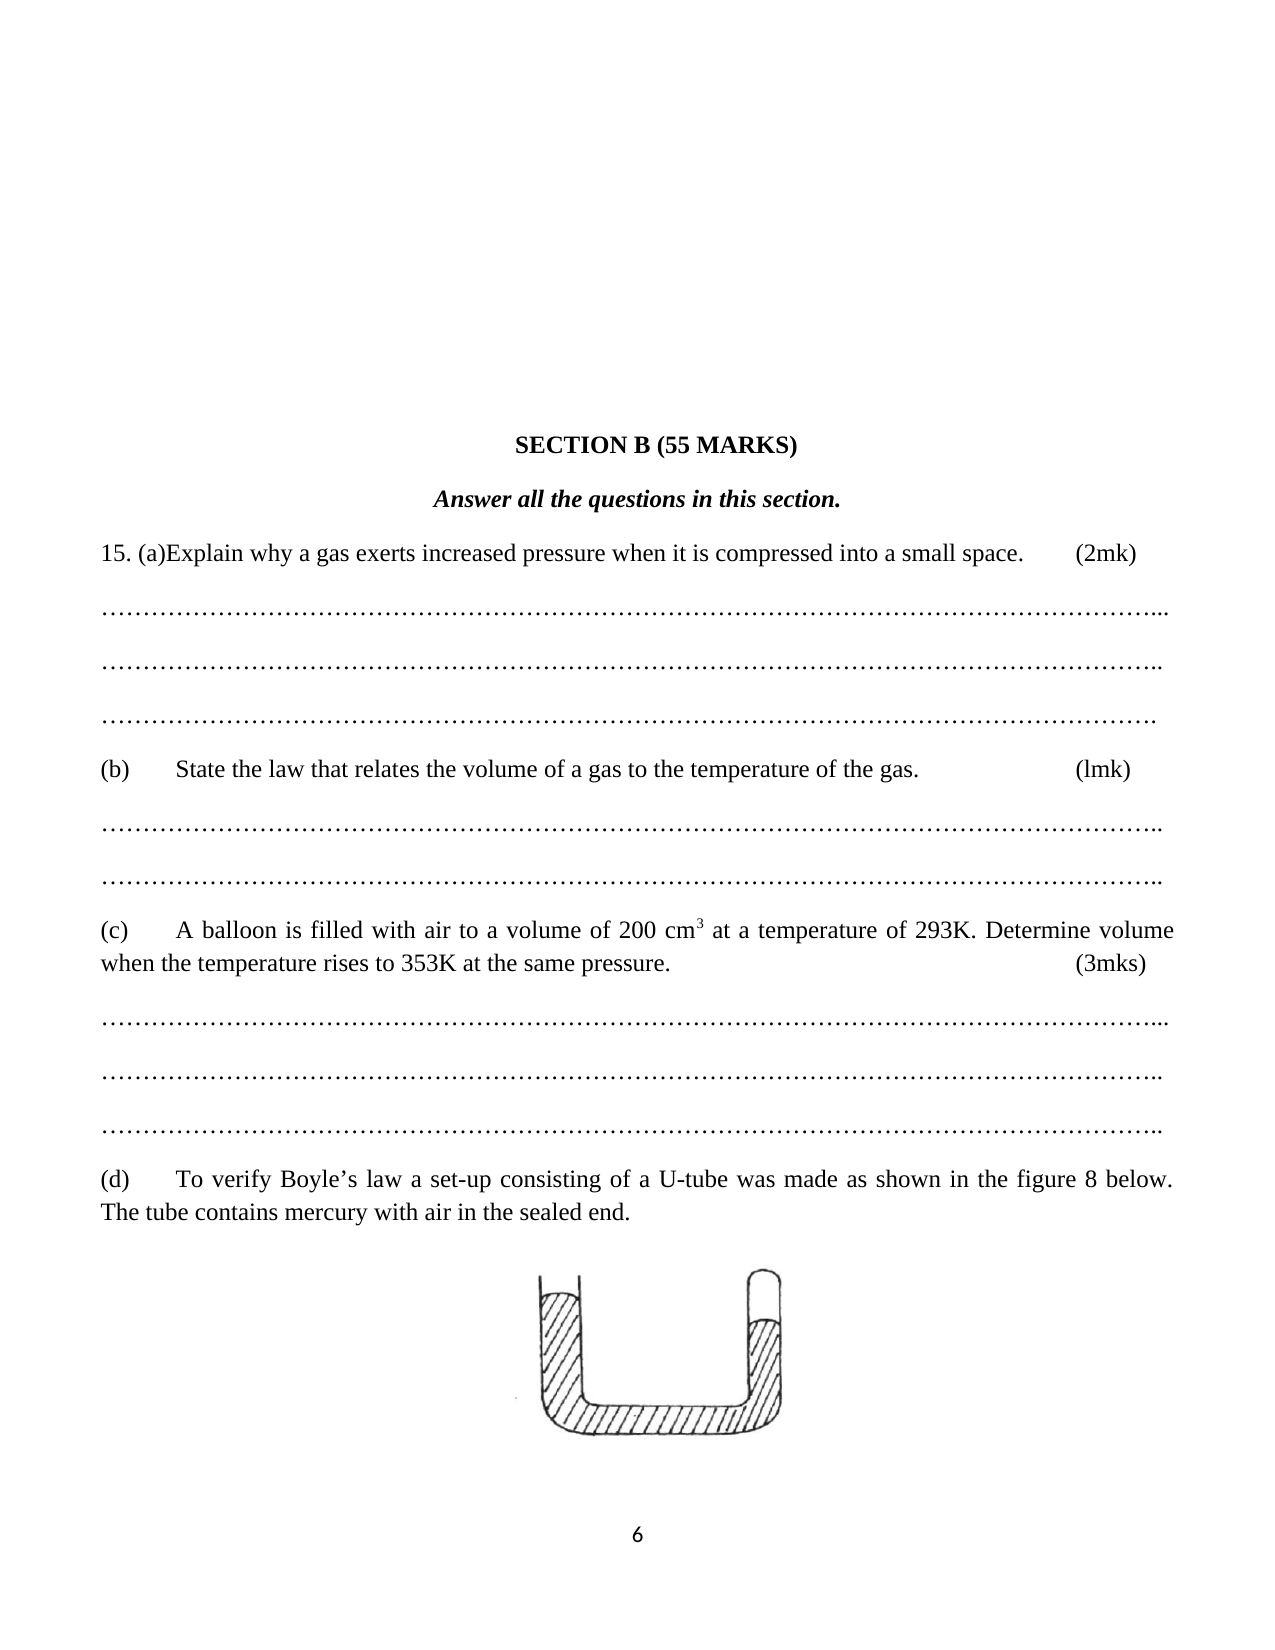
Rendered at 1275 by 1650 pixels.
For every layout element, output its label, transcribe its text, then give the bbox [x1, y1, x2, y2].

text Answer all the questions in this section. [100, 484, 1174, 513]
picture [513, 1264, 783, 1440]
text ………………………………………………………………………………………………………………... [100, 592, 1174, 621]
list (a)Explain why a gas exerts increased pressure when it is compressed into a small space. (2mk) [100, 538, 1174, 567]
text (c) A balloon is filled with air to a volume of 200 cm3 at a temperature of 293K. Determine volume when the temperature rises to 353K at the same pressure. (3mks) [100, 915, 1174, 977]
text ……………………………………………………………………………………………………………….. [100, 1110, 1174, 1139]
text ………………………………………………………………………………………………………………... [100, 1002, 1174, 1031]
text ……………………………………………………………………………………………………………….. [100, 1056, 1174, 1085]
text (b) State the law that relates the volume of a gas to the temperature of the gas. (lmk) [100, 754, 1174, 782]
text ……………………………………………………………………………………………………………….. [100, 861, 1174, 890]
list SECTION B (55 MARKS) [138, 431, 1174, 459]
text ……………………………………………………………………………………………………………….. [100, 808, 1174, 836]
text ……………………………………………………………………………………………………………….. [100, 646, 1174, 675]
text ………………………………………………………………………………………………………………. [100, 700, 1174, 729]
text (d) To verify Boyle’s law a set-up consisting of a U-tube was made as shown in the figure 8 below. The tube contains mercury with air in the sealed end. [100, 1164, 1174, 1226]
